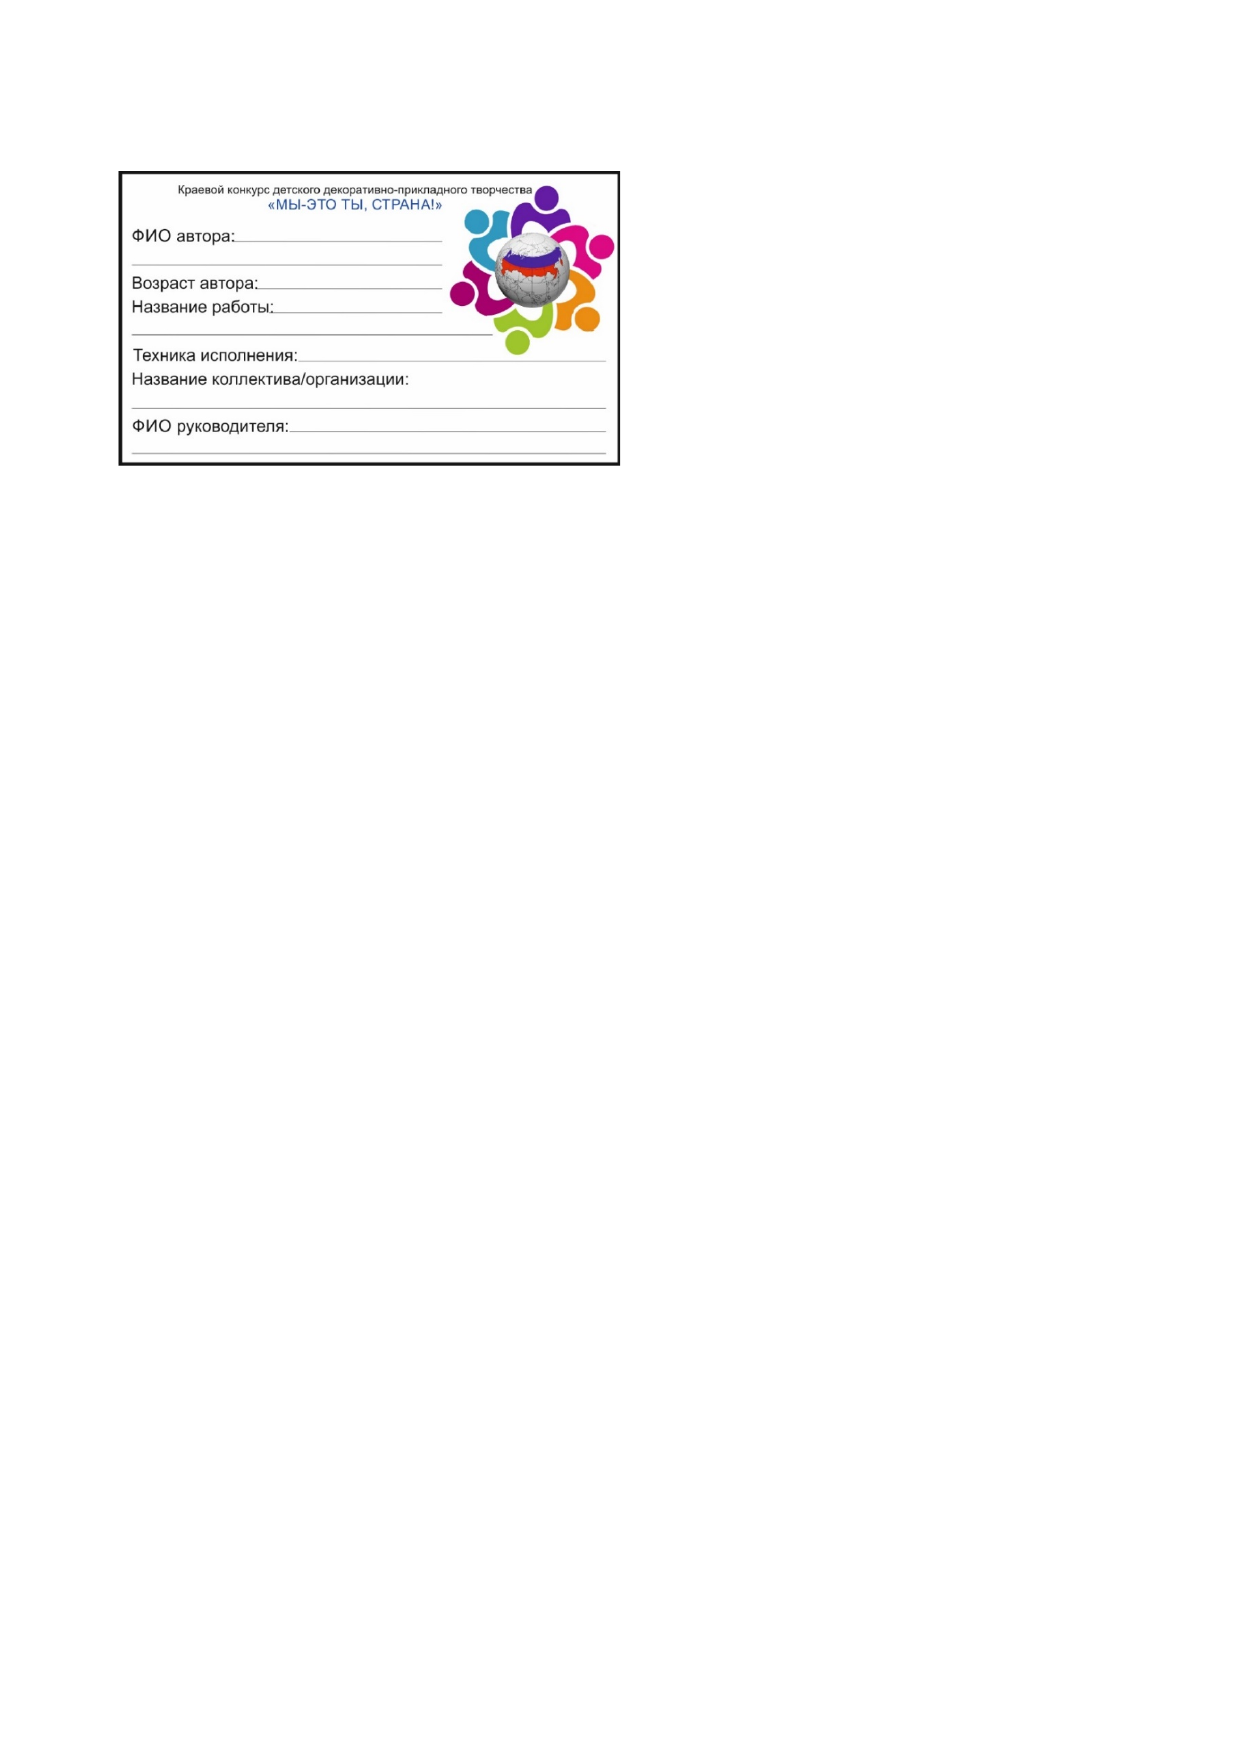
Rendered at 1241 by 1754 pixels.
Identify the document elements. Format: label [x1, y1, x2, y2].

picture [118, 171, 621, 466]
